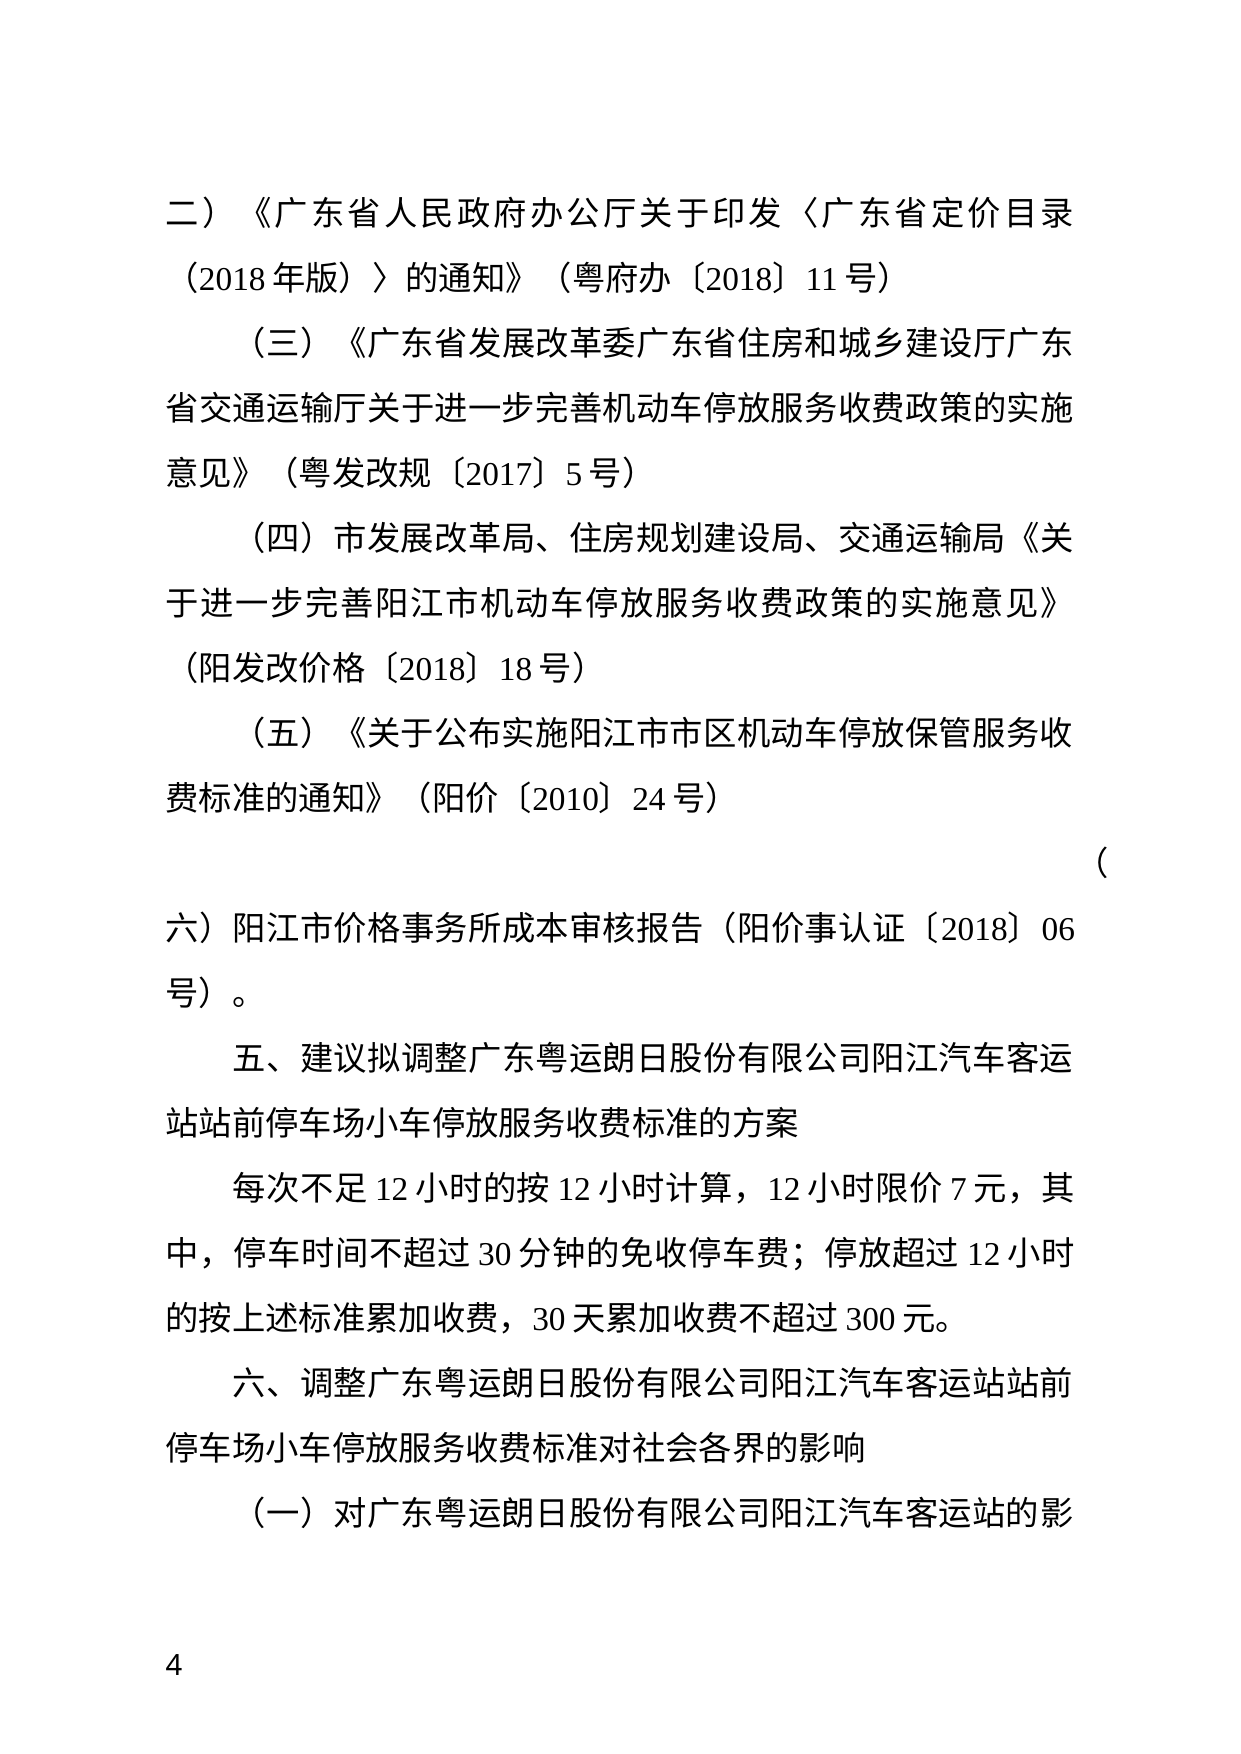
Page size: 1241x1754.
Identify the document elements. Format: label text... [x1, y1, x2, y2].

text （三）《广东省发展改革委广东省住房和城乡建设厅广东省交通运输厅关于进一步完善机动车停放服务收费政策的实施意见》（粤发改规〔2017〕5号） [165, 308, 1075, 503]
text （六）阳江市价格事务所成本审核报告（阳价事认证〔2018〕06号）。 [165, 828, 1075, 1023]
text （四）市发展改革局、住房规划建设局、交通运输局《关于进一步完善阳江市机动车停放服务收费政策的实施意见》（阳发改价格〔2018〕18号） [165, 503, 1075, 698]
text 每次不足12小时的按12小时计算，12小时限价7元，其中，停车时间不超过30分钟的免收停车费；停放超过12小时的按上述标准累加收费，30天累加收费不超过300元。 [165, 1153, 1075, 1348]
text （五）《关于公布实施阳江市市区机动车停放保管服务收费标准的通知》（阳价〔2010〕24号） [165, 698, 1075, 828]
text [165, 178, 1075, 308]
text 五、建议拟调整广东粤运朗日股份有限公司阳江汽车客运站站前停车场小车停放服务收费标准的方案 [165, 1023, 1075, 1153]
text 六、调整广东粤运朗日股份有限公司阳江汽车客运站站前停车场小车停放服务收费标准对社会各界的影响 [165, 1348, 1075, 1478]
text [165, 1478, 1075, 1543]
